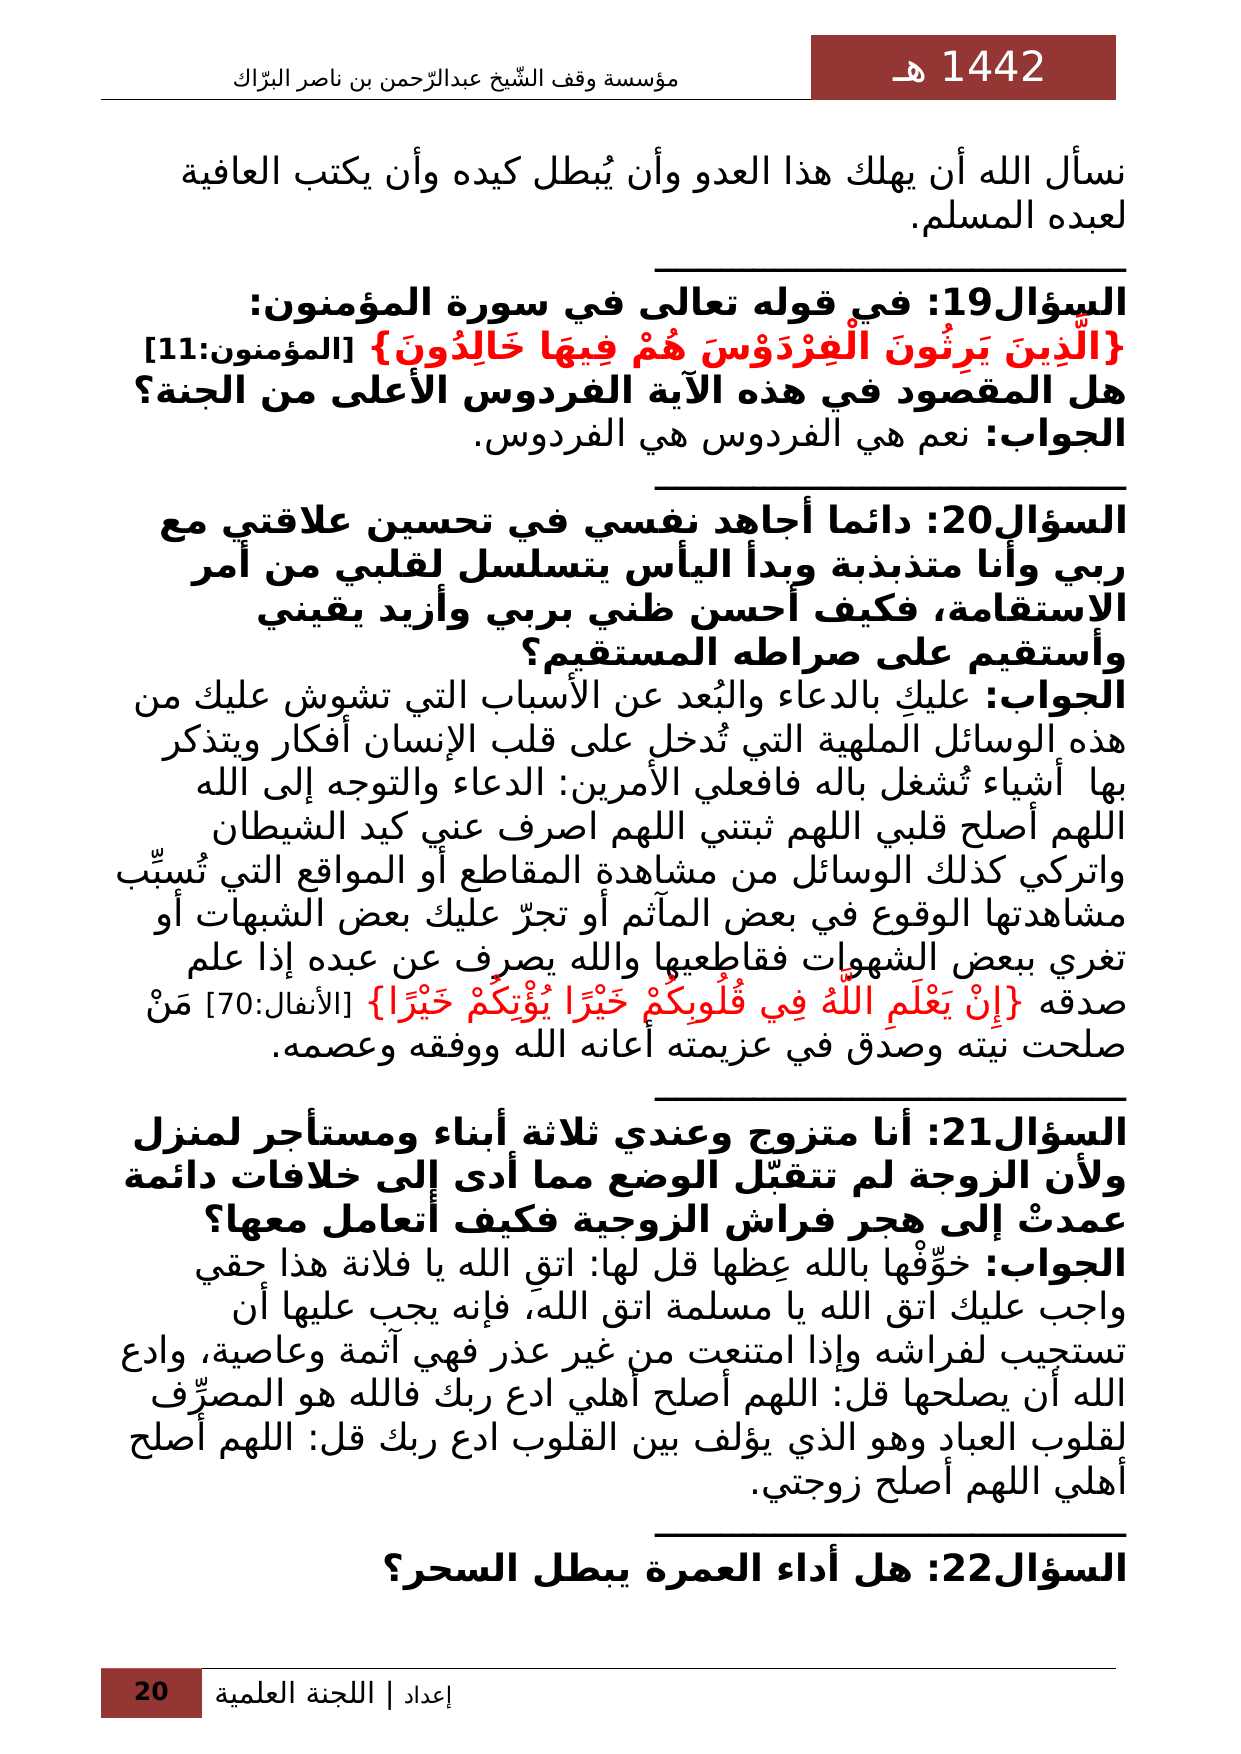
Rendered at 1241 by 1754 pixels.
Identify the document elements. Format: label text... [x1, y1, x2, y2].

text السؤال21: أنا متزوج وعندي ثلاثة أبناء ومستأجر لمنزل ولأن الزوجة لم تتقبّل الوضع مما أدى إلى خلافات دائمة عمدتْ إلى هجر فراش الزوجية فكيف أتعامل معها؟ [112, 1110, 1128, 1241]
text الجواب: عليكِ بالدعاء والبُعد عن الأسباب التي تشوش عليك من هذه الوسائل الملهية التي تُدخل على قلب الإنسان أفكار ويتذكر بها أشياء تُشغل باله فافعلي الأمرين: الدعاء والتوجه إلى الله اللهم أصلح قلبي اللهم ثبتني اللهم اصرف عني كيد الشيطان واتركي كذلك الوسائل من مشاهدة المقاطع أو المواقع التي تُسبِّب مشاهدتها الوقوع في بعض المآثم أو تجرّ عليك بعض الشبهات أو تغري ببعض الشهوات فقاطعيها والله يصرف عن عبده إذا علم صدقه {إِنْ يَعْلَمِ اللَّهُ فِي قُلُوبِكُمْ خَيْرًا يُؤْتِكُمْ خَيْرًا} [الأنفال:70] مَنْ صلحت نيته وصدق في عزيمته أعانه الله ووفقه وعصمه. [112, 674, 1128, 1067]
text الجواب: نعم هي الفردوس هي الفردوس. [112, 412, 1128, 456]
text الجواب: خوِّفْها بالله عِظها قل لها: اتقِ الله يا فلانة هذا حقي واجب عليك اتق الله يا مسلمة اتق الله، فإنه يجب عليها أن تستجيب لفراشه وإذا امتنعت من غير عذر فهي آثمة وعاصية، وادع الله أن يصلحها قل: اللهم أصلح أهلي ادع ربك فالله هو المصرِّف لقلوب العباد وهو الذي يؤلف بين القلوب ادع ربك قل: اللهم أصلح أهلي اللهم أصلح زوجتي. [112, 1241, 1128, 1503]
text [112, 1503, 1128, 1547]
text السؤال20: دائما أجاهد نفسي في تحسين علاقتي مع ربي وأنا متذبذبة وبدأ اليأس يتسلسل لقلبي من أمر الاستقامة، فكيف أحسن ظني بربي وأزيد يقيني وأستقيم على صراطه المستقيم؟ [112, 499, 1128, 674]
text ـــــــــــــــــــــــــــــــــــــــــــ [112, 237, 1128, 281]
text السؤال19: في قوله تعالى في سورة المؤمنون: {الَّذِينَ يَرِثُونَ الْفِرْدَوْسَ هُمْ فِيهَا خَالِدُونَ} [المؤمنون:11] هل المقصود في هذه الآية الفردوس الأعلى من الجنة؟ [112, 281, 1128, 412]
text السؤال22: هل أداء العمرة يبطل السحر؟ [112, 1547, 1128, 1590]
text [112, 150, 1128, 237]
text ـــــــــــــــــــــــــــــــــــــــــــ [112, 1067, 1128, 1110]
text ـــــــــــــــــــــــــــــــــــــــــــ [112, 456, 1128, 499]
